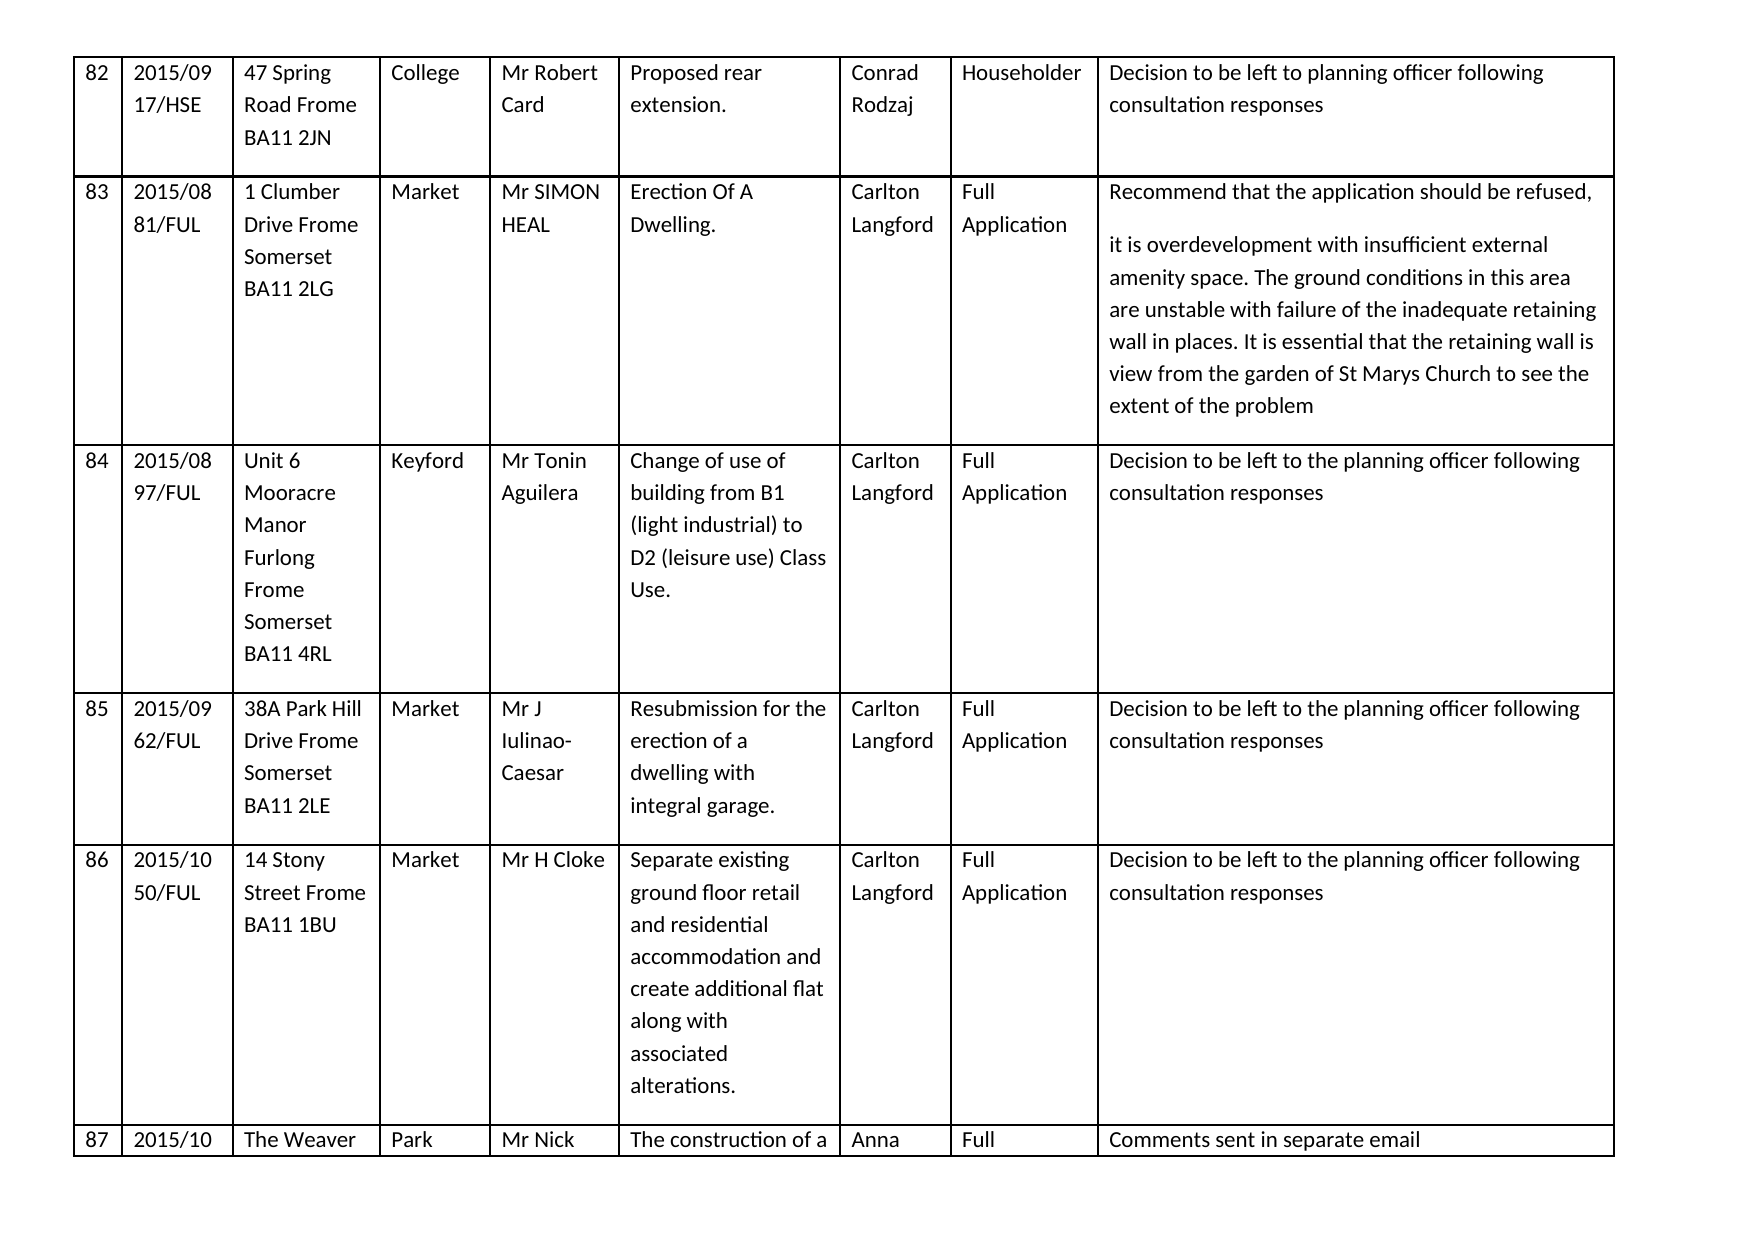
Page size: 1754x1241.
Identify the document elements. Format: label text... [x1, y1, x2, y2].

table_cell Carlton Langford [841, 846, 950, 1123]
table_cell 2015/0881/FUL [123, 178, 232, 444]
table_cell Mr SIMON HEAL [491, 178, 618, 444]
table_cell 85 [75, 694, 121, 843]
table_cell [1099, 1126, 1613, 1155]
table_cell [620, 1126, 839, 1155]
table_cell Decision to be left to the planning officer following consultation responses [1099, 446, 1613, 692]
table_cell Full Application [952, 694, 1097, 843]
table_cell Decision to be left to the planning officer following consultation responses [1099, 694, 1613, 843]
table_cell Full Application [952, 1126, 1097, 1155]
table_cell 87 [75, 1126, 121, 1155]
table_header Proposed rear extension. [620, 58, 839, 175]
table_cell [234, 1126, 379, 1155]
table_cell Unit 6 Mooracre Manor Furlong Frome Somerset BA11 4RL [234, 446, 379, 692]
table_cell Market [381, 846, 489, 1123]
table_cell 38A Park Hill Drive Frome Somerset BA11 2LE [234, 694, 379, 843]
table_header Householder [952, 58, 1097, 175]
table_cell Change of use of building from B1 (light industrial) to D2 (leisure use) Class Use. [620, 446, 839, 692]
table_cell Park [381, 1126, 489, 1155]
table_cell Market [381, 178, 489, 444]
table_cell 84 [75, 446, 121, 692]
table_cell Carlton Langford [841, 694, 950, 843]
table_header Mr Robert Card [491, 58, 618, 175]
table_cell Mr Tonin Aguilera [491, 446, 618, 692]
table_cell Separate existing ground floor retail and residential accommodation and create additional flat along with associated alterations. [620, 846, 839, 1123]
table_cell Keyford [381, 446, 489, 692]
table_cell 1 Clumber Drive Frome Somerset BA11 2LG [234, 178, 379, 444]
table_cell Full Application [952, 846, 1097, 1123]
table_cell Full Application [952, 446, 1097, 692]
table_cell 2015/0962/FUL [123, 694, 232, 843]
table_cell 14 Stony Street Frome BA11 1BU [234, 846, 379, 1123]
table_cell 2015/1050/FUL [123, 846, 232, 1123]
table_header 47 Spring Road Frome BA11 2JN [234, 58, 379, 175]
table_cell Full Application [952, 178, 1097, 444]
table_cell Mr H Cloke [491, 846, 618, 1123]
table_cell 2015/0897/FUL [123, 446, 232, 692]
table_cell Carlton Langford [841, 178, 950, 444]
table_cell Decision to be left to the planning officer following consultation responses [1099, 846, 1613, 1123]
table_header Decision to be left to planning officer following consultation responses [1099, 58, 1613, 175]
table_cell Anna Clark [841, 1126, 950, 1155]
table_cell Mr Nick Charlton [491, 1126, 618, 1155]
table_cell 83 [75, 178, 121, 444]
table_cell 86 [75, 846, 121, 1123]
table_header 82 [75, 58, 121, 175]
table_cell Mr J Iulinao-Caesar [491, 694, 618, 843]
table_cell 2015/1027/FUL [123, 1126, 232, 1155]
table_cell Erection Of A Dwelling. [620, 178, 839, 444]
table_header 2015/0917/HSE [123, 58, 232, 175]
table_header College [381, 58, 489, 175]
table_header Conrad Rodzaj [841, 58, 950, 175]
table_cell Resubmission for the erection of a dwelling with integral garage. [620, 694, 839, 843]
table_cell Recommend that the application should be refused, it is overdevelopment with insufficient external amenity space. The ground conditions in this area are unstable with failure of the inadequate retaining wall in places. It is essential that the retaining wall is view from the garden of St Marys Church to see the extent of the problem [1099, 178, 1613, 444]
table_cell Market [381, 694, 489, 843]
table_cell Carlton Langford [841, 446, 950, 692]
